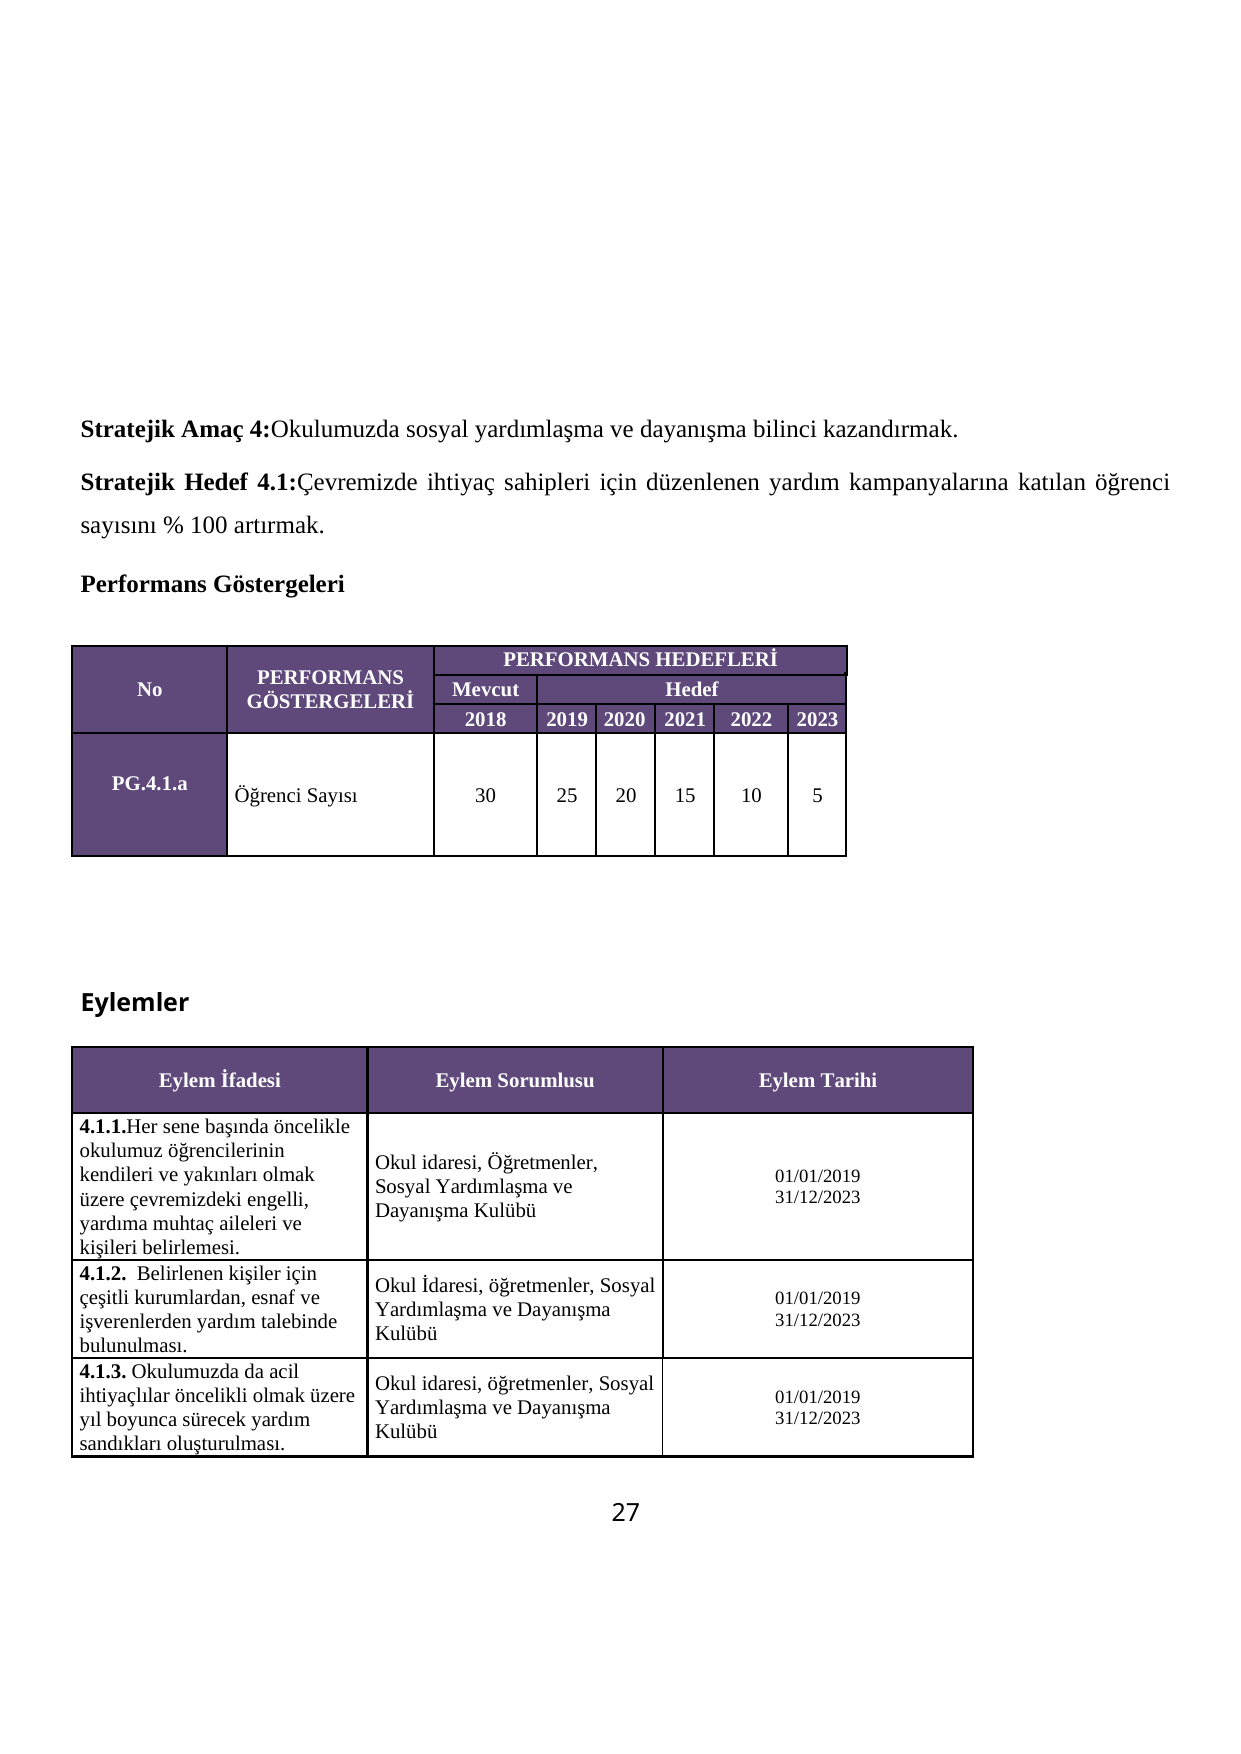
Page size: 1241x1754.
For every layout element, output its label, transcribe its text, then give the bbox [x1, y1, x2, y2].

table_cell 01/01/2019 31/12/2023 [664, 1114, 972, 1259]
text Eylemler [80, 984, 1171, 1018]
table_cell 4.1.3. Okulumuzda da acil ihtiyaçlılar öncelikli olmak üzere yıl boyunca sürecek yardım sandıkları oluşturulması. [73, 1359, 366, 1455]
table_header Eylem Tarihi [664, 1048, 972, 1112]
text Stratejik Amaç 4:Okulumuzda sosyal yardımlaşma ve dayanışma bilinci kazandırmak. [80, 414, 1171, 443]
table_cell Okul idaresi, Öğretmenler, Sosyal Yardımlaşma ve Dayanışma Kulübü [369, 1114, 662, 1259]
table_cell 15 [656, 734, 713, 855]
table_header PERFORMANS GÖSTERGELERİ [228, 647, 433, 732]
table_cell 20 [597, 734, 654, 855]
table_cell Mevcut [435, 676, 536, 703]
table_cell 4.1.1.Her sene başında öncelikle okulumuz öğrencilerinin kendileri ve yakınları olmak üzere çevremizdeki engelli, yardıma muhtaç aileleri ve kişileri belirlemesi. [73, 1114, 366, 1259]
table_cell 2020 [597, 705, 654, 732]
table_cell 25 [538, 734, 595, 855]
table_cell 5 [789, 734, 845, 855]
table_header No [73, 647, 226, 732]
table_cell 4.1.2. Belirlenen kişiler için çeşitli kurumlardan, esnaf ve işverenlerden yardım talebinde bulunulması. [73, 1261, 366, 1357]
text Performans Göstergeleri [80, 569, 1171, 598]
table_cell 2021 [656, 705, 713, 732]
table_cell 2019 [538, 705, 595, 732]
table_cell Hedef [538, 676, 845, 703]
table_cell 2018 [435, 705, 536, 732]
table_cell PG.4.1.a [73, 734, 226, 855]
table_cell 2023 [789, 705, 845, 732]
table_cell 2022 [715, 705, 787, 732]
table_cell 10 [715, 734, 787, 855]
table_cell 01/01/2019 31/12/2023 [664, 1261, 972, 1357]
table_header PERFORMANS HEDEFLERİ [435, 647, 846, 674]
table_cell 30 [435, 734, 536, 855]
table_cell Okul İdaresi, öğretmenler, Sosyal Yardımlaşma ve Dayanışma Kulübü [369, 1261, 662, 1357]
table_cell Okul idaresi, öğretmenler, Sosyal Yardımlaşma ve Dayanışma Kulübü [369, 1359, 662, 1455]
table_header Eylem Sorumlusu [369, 1048, 662, 1112]
text Stratejik Hedef 4.1:Çevremizde ihtiyaç sahipleri için düzenlenen yardım kampanyalarına katılan öğrenci sayısını % 100 artırmak. [80, 467, 1171, 538]
table_cell Öğrenci Sayısı [228, 734, 433, 855]
table_cell 01/01/2019 31/12/2023 [663, 1359, 972, 1455]
table_header Eylem İfadesi [73, 1048, 366, 1112]
